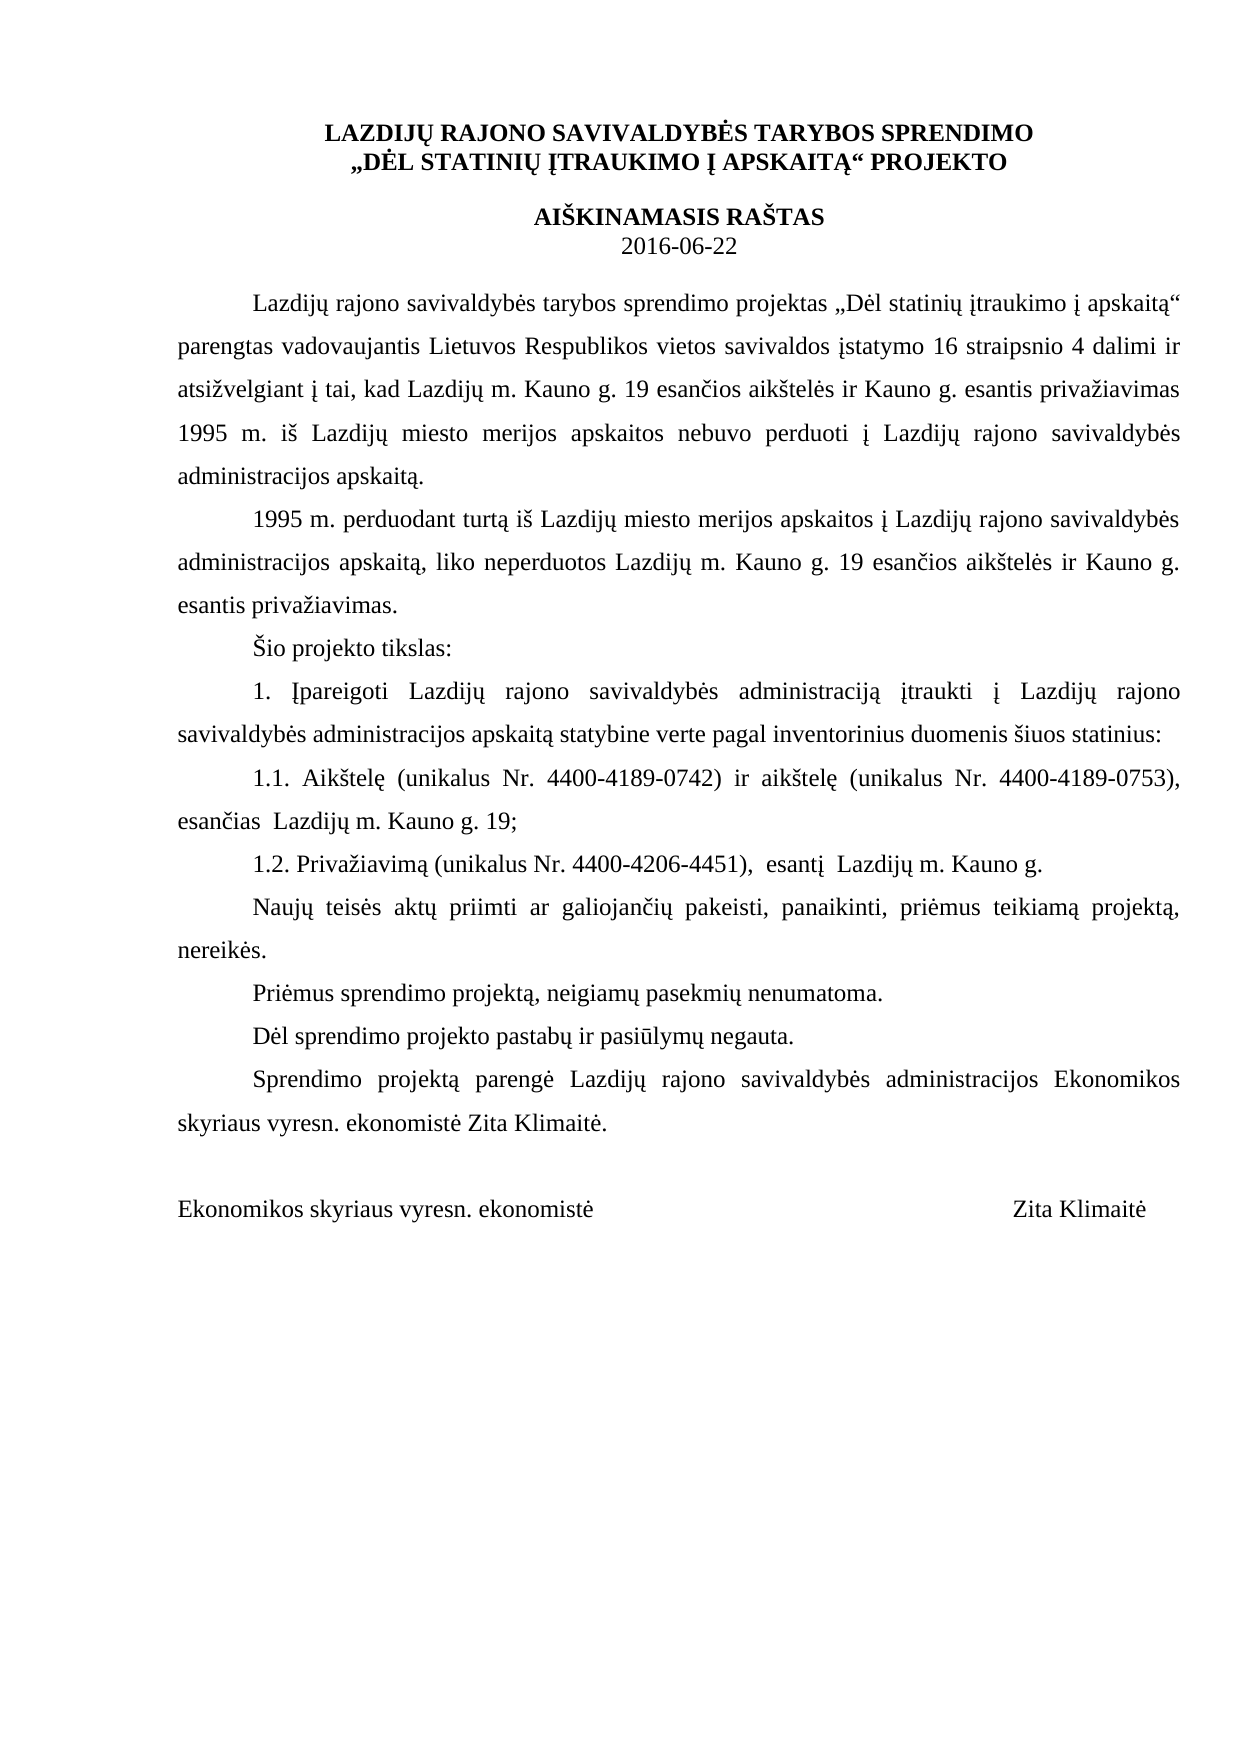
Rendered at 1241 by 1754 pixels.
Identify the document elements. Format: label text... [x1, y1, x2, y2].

text Dėl sprendimo projekto pastabų ir pasiūlymų negauta. [177, 1021, 1181, 1050]
text AIŠKINAMASIS RAŠTAS [177, 202, 1181, 231]
text 1995 m. perduodant turtą iš Lazdijų miesto merijos apskaitos į Lazdijų rajono savivaldybės administracijos apskaitą, liko neperduotos Lazdijų m. Kauno g. 19 esančios aikštelės ir Kauno g. esantis privažiavimas. [177, 504, 1181, 619]
text Sprendimo projektą parengė Lazdijų rajono savivaldybės administracijos Ekonomikos skyriaus vyresn. ekonomistė Zita Klimaitė. [177, 1064, 1181, 1136]
text Naujų teisės aktų priimti ar galiojančių pakeisti, panaikinti, priėmus teikiamą projektą, nereikės. [177, 892, 1181, 964]
text 2016-06-22 [177, 231, 1181, 259]
text Lazdijų rajono savivaldybės tarybos sprendimo projektas „Dėl statinių įtraukimo į apskaitą“ parengtas vadovaujantis Lietuvos Respublikos vietos savivaldos įstatymo 16 straipsnio 4 dalimi ir atsižvelgiant į tai, kad Lazdijų m. Kauno g. 19 esančios aikštelės ir Kauno g. esantis privažiavimas 1995 m. iš Lazdijų miesto merijos apskaitos nebuvo perduoti į Lazdijų rajono savivaldybės administracijos apskaitą. [177, 288, 1181, 489]
text „DĖL STATINIŲ ĮTRAUKIMO Į APSKAITĄ“ PROJEKTO [177, 147, 1181, 176]
text Šio projekto tikslas: [177, 633, 1181, 662]
text Ekonomikos skyriaus vyresn. ekonomistė Zita Klimaitė [177, 1194, 1181, 1223]
text 1.1. Aikštelę (unikalus Nr. 4400-4189-0742) ir aikštelę (unikalus Nr. 4400-4189-0753), esančias Lazdijų m. Kauno g. 19; [177, 763, 1181, 834]
text 1.2. Privažiavimą (unikalus Nr. 4400-4206-4451), esantį Lazdijų m. Kauno g. [177, 849, 1181, 878]
text Priėmus sprendimo projektą, neigiamų pasekmių nenumatoma. [177, 978, 1181, 1007]
text 1. Įpareigoti Lazdijų rajono savivaldybės administraciją įtraukti į Lazdijų rajono savivaldybės administracijos apskaitą statybine verte pagal inventorinius duomenis šiuos statinius: [177, 676, 1181, 748]
subtitle LAZDIJŲ RAJONO SAVIVALDYBĖS TARYBOS SPRENDIMO [177, 118, 1181, 147]
